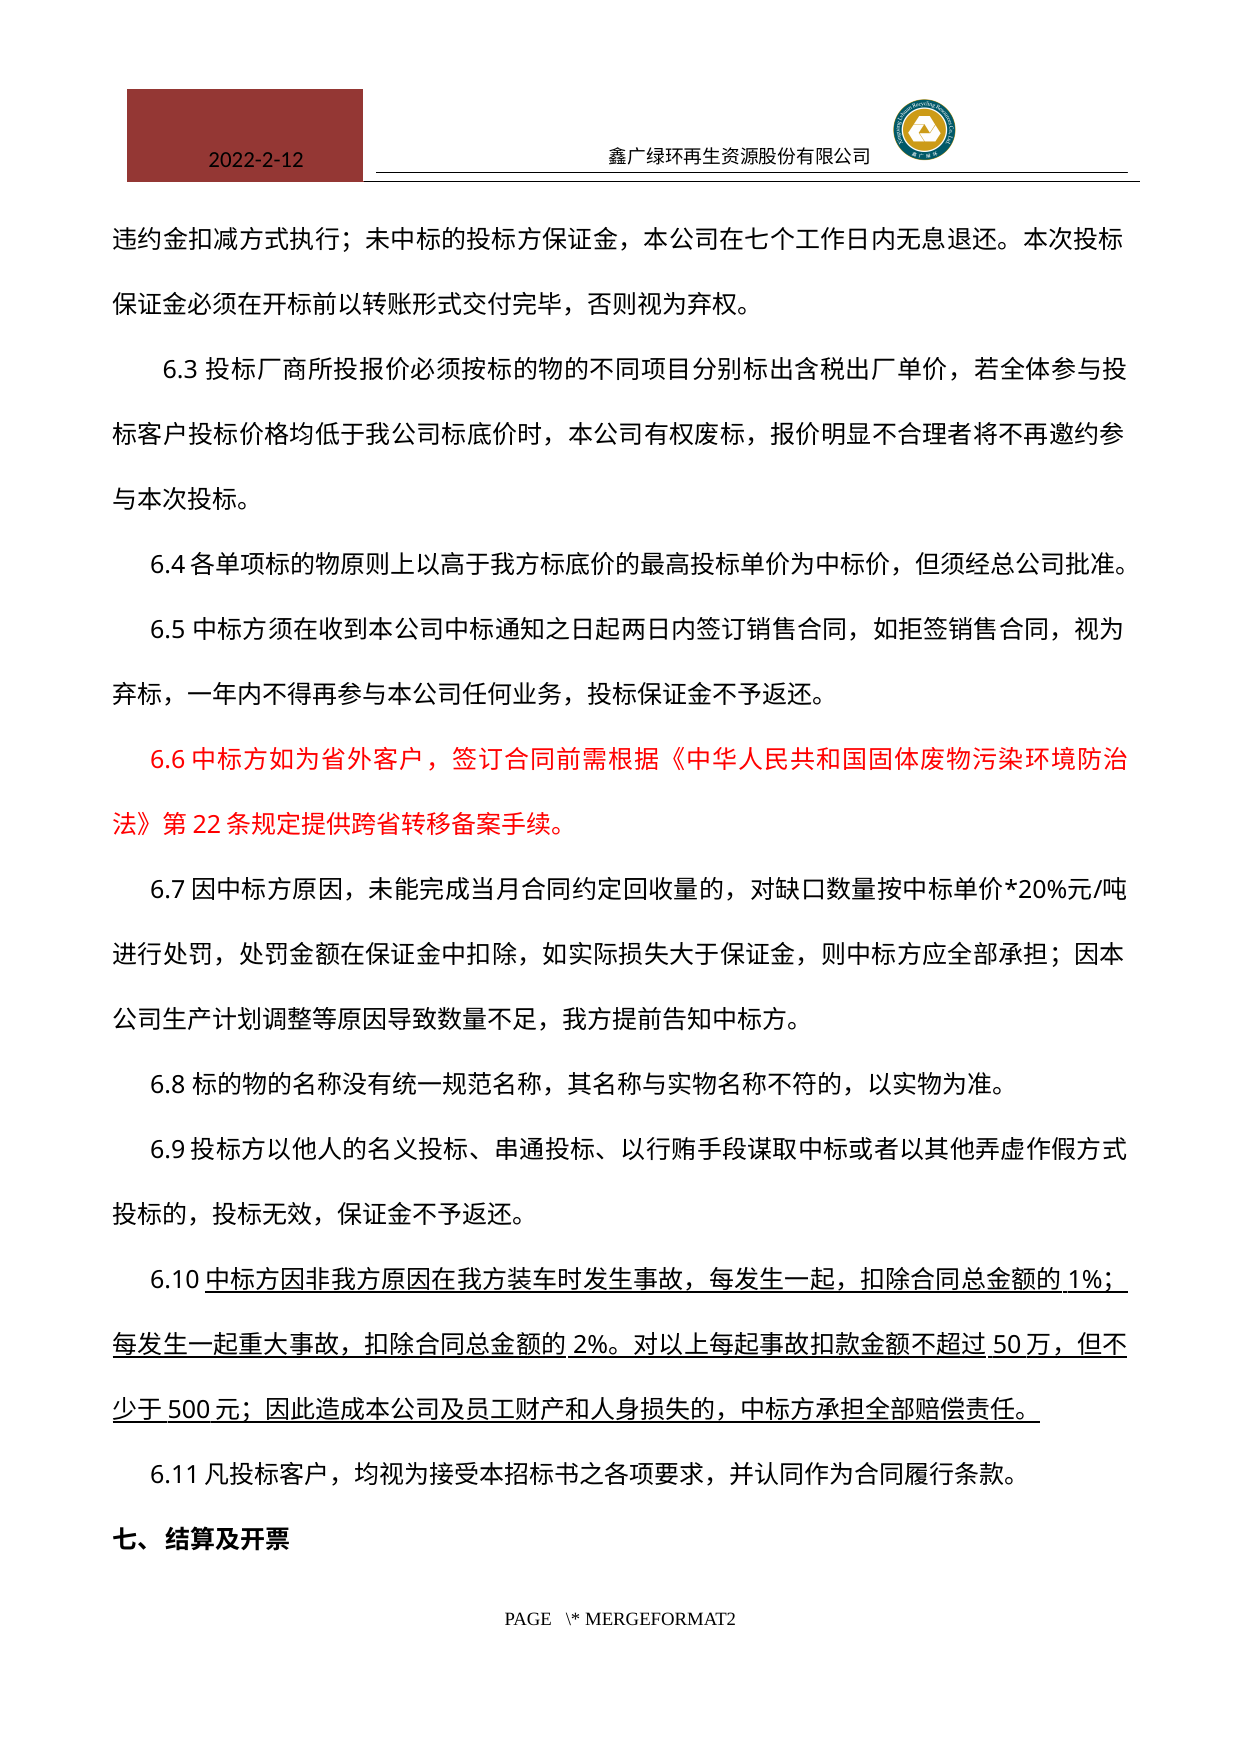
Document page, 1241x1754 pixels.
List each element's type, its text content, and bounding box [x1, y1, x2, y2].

text 6.8 标的物的名称没有统一规范名称，其名称与实物名称不符的，以实物为准。 [112, 1050, 1128, 1115]
text 6.4各单项标的物原则上以高于我方标底价的最高投标单价为中标价，但须经总公司批准。 [112, 530, 1128, 595]
text 6.9投标方以他人的名义投标、串通投标、以行贿手段谋取中标或者以其他弄虚作假方式投标的，投标无效，保证金不予返还。 [112, 1115, 1128, 1245]
text 6.7因中标方原因，未能完成当月合同约定回收量的，对缺口数量按中标单价*20%元/吨进行处罚，处罚金额在保证金中扣除，如实际损失大于保证金，则中标方应全部承担；因本公司生产计划调整等原因导致数量不足，我方提前告知中标方。 [112, 855, 1128, 1050]
text 6.6中标方如为省外客户，签订合同前需根据《中华人民共和国固体废物污染环境防治法》第22条规定提供跨省转移备案手续。 [112, 725, 1128, 855]
list 结算及开票 [112, 1505, 1128, 1570]
text 6.3 投标厂商所投报价必须按标的物的不同项目分别标出含税出厂单价，若全体参与投标客户投标价格均低于我公司标底价时，本公司有权废标，报价明显不合理者将不再邀约参与本次投标。 [112, 335, 1128, 530]
text 6.5 中标方须在收到本公司中标通知之日起两日内签订销售合同，如拒签销售合同，视为弃标，一年内不得再参与本公司任何业务，投标保证金不予返还。 [112, 595, 1128, 725]
picture [892, 96, 959, 164]
text 6.10中标方因非我方原因在我方装车时发生事故，每发生一起，扣除合同总金额的1%；每发生一起重大事故，扣除合同总金额的2%。对以上每起事故扣款金额不超过50万，但不少于500元；因此造成本公司及员工财产和人身损失的，中标方承担全部赔偿责任。 [112, 1245, 1128, 1440]
text 6.11凡投标客户，均视为接受本招标书之各项要求，并认同作为合同履行条款。 [112, 1440, 1128, 1505]
